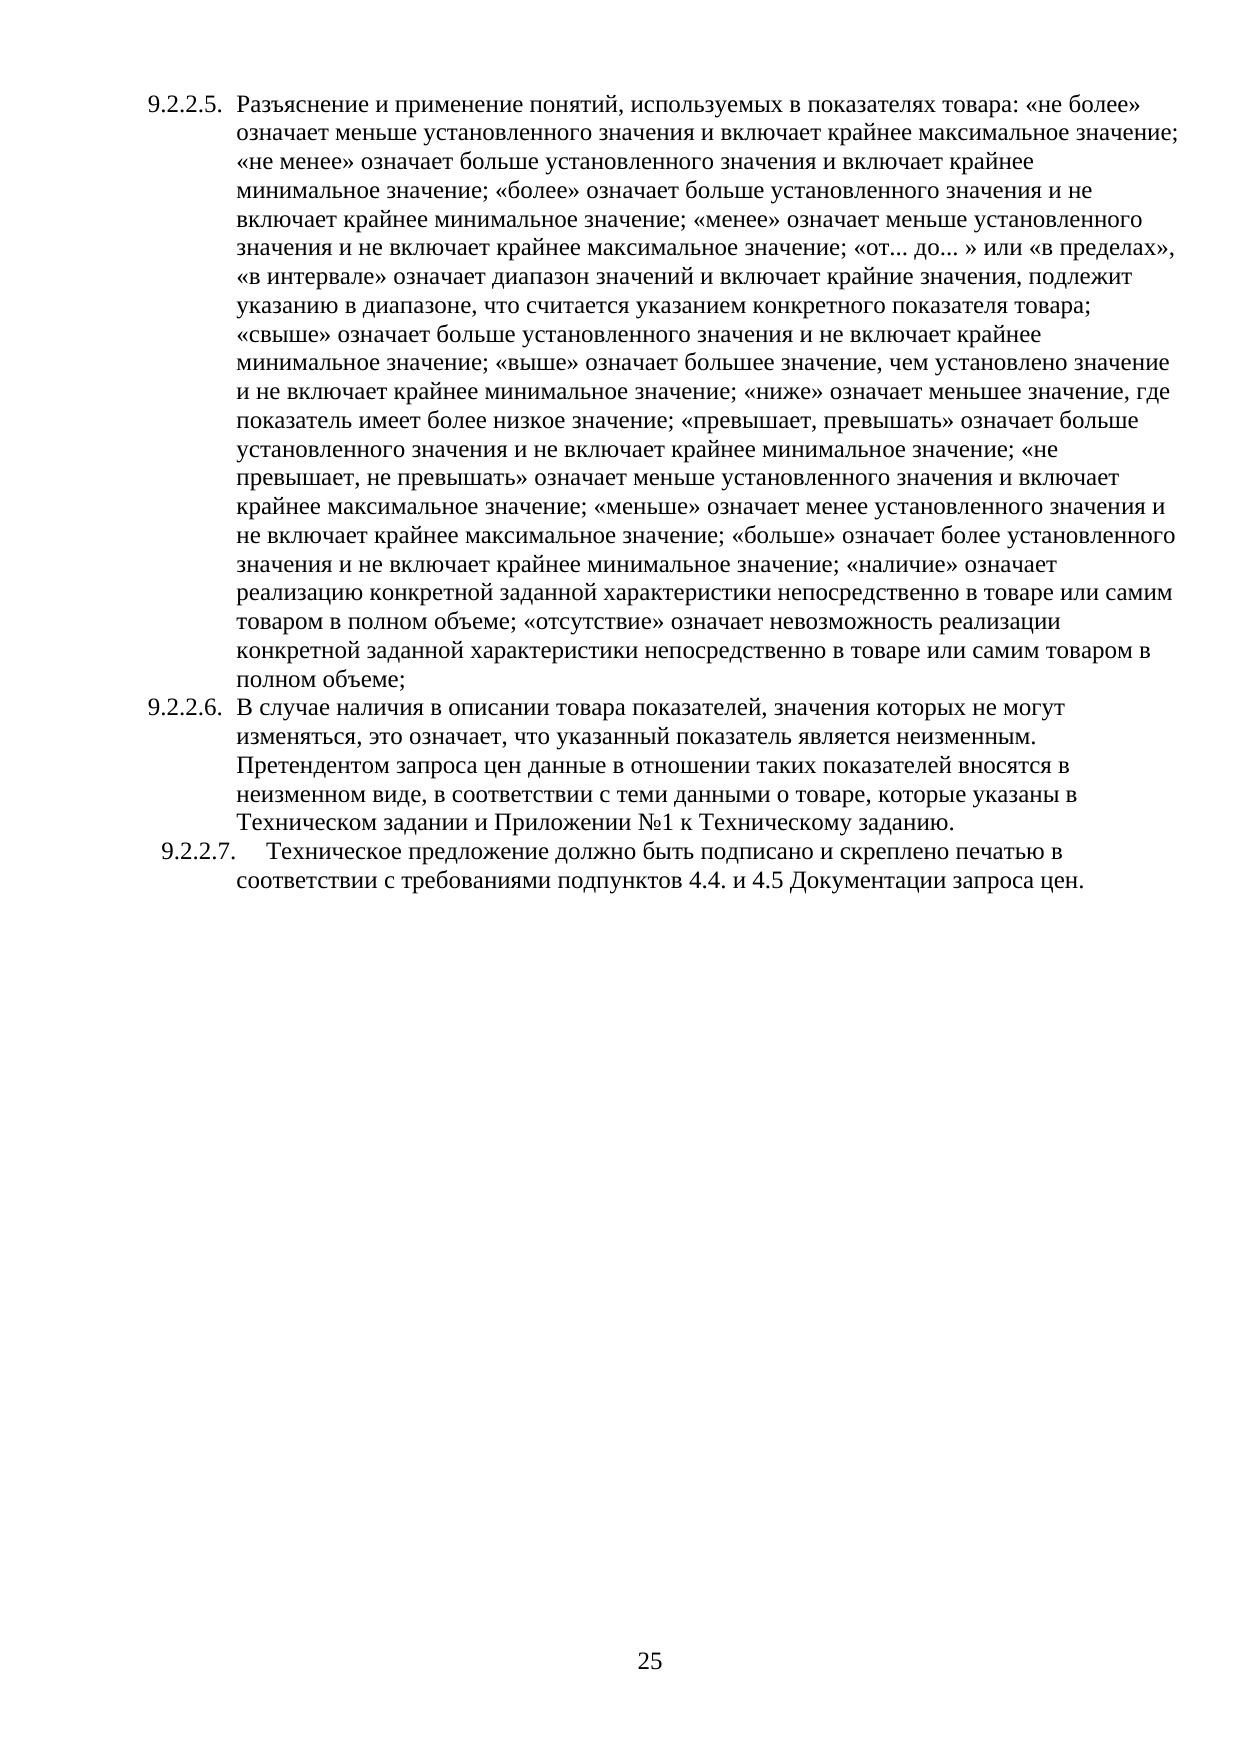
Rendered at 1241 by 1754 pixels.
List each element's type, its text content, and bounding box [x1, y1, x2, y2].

list Техническое предложение должно быть подписано и скреплено печатью в соответствии с требованиями подпунктов 4.4. и 4.5 Документации запроса цен. [161, 836, 1181, 894]
list В случае наличия в описании товара показателей, значения которых не могут изменяться, это означает, что указанный показатель является неизменным. Претендентом запроса цен данные в отношении таких показателей вносятся в неизменном виде, в соответствии с теми данными о товаре, которые указаны в Техническом задании и Приложении №1 к Техническому заданию. [148, 692, 1181, 836]
list Разъяснение и применение понятий, используемых в показателях товара: «не более» означает меньше установленного значения и включает крайнее максимальное значение; «не менее» означает больше установленного значения и включает крайнее минимальное значение; «более» означает больше установленного значения и не включает крайнее минимальное значение; «менее» означает меньше установленного значения и не включает крайнее максимальное значение; «от... до... » или «в пределах», «в интервале» означает диапазон значений и включает крайние значения, подлежит указанию в диапазоне, что считается указанием конкретного показателя товара; «свыше» означает больше установленного значения и не включает крайнее минимальное значение; «выше» означает большее значение, чем установлено значение и не включает крайнее минимальное значение; «ниже» означает меньшее значение, где показатель имеет более низкое значение; «превышает, превышать» означает больше установленного значения и не включает крайнее минимальное значение; «не превышает, не превышать» означает меньше установленного значения и включает крайнее максимальное значение; «меньше» означает менее установленного значения и не включает крайнее максимальное значение; «больше» означает более установленного значения и не включает крайнее минимальное значение; «наличие» означает реализацию конкретной заданной характеристики непосредственно в товаре или самим товаром в полном объеме; «отсутствие» означает невозможность реализации конкретной заданной характеристики непосредственно в товаре или самим товаром в полном объеме; [148, 89, 1181, 692]
